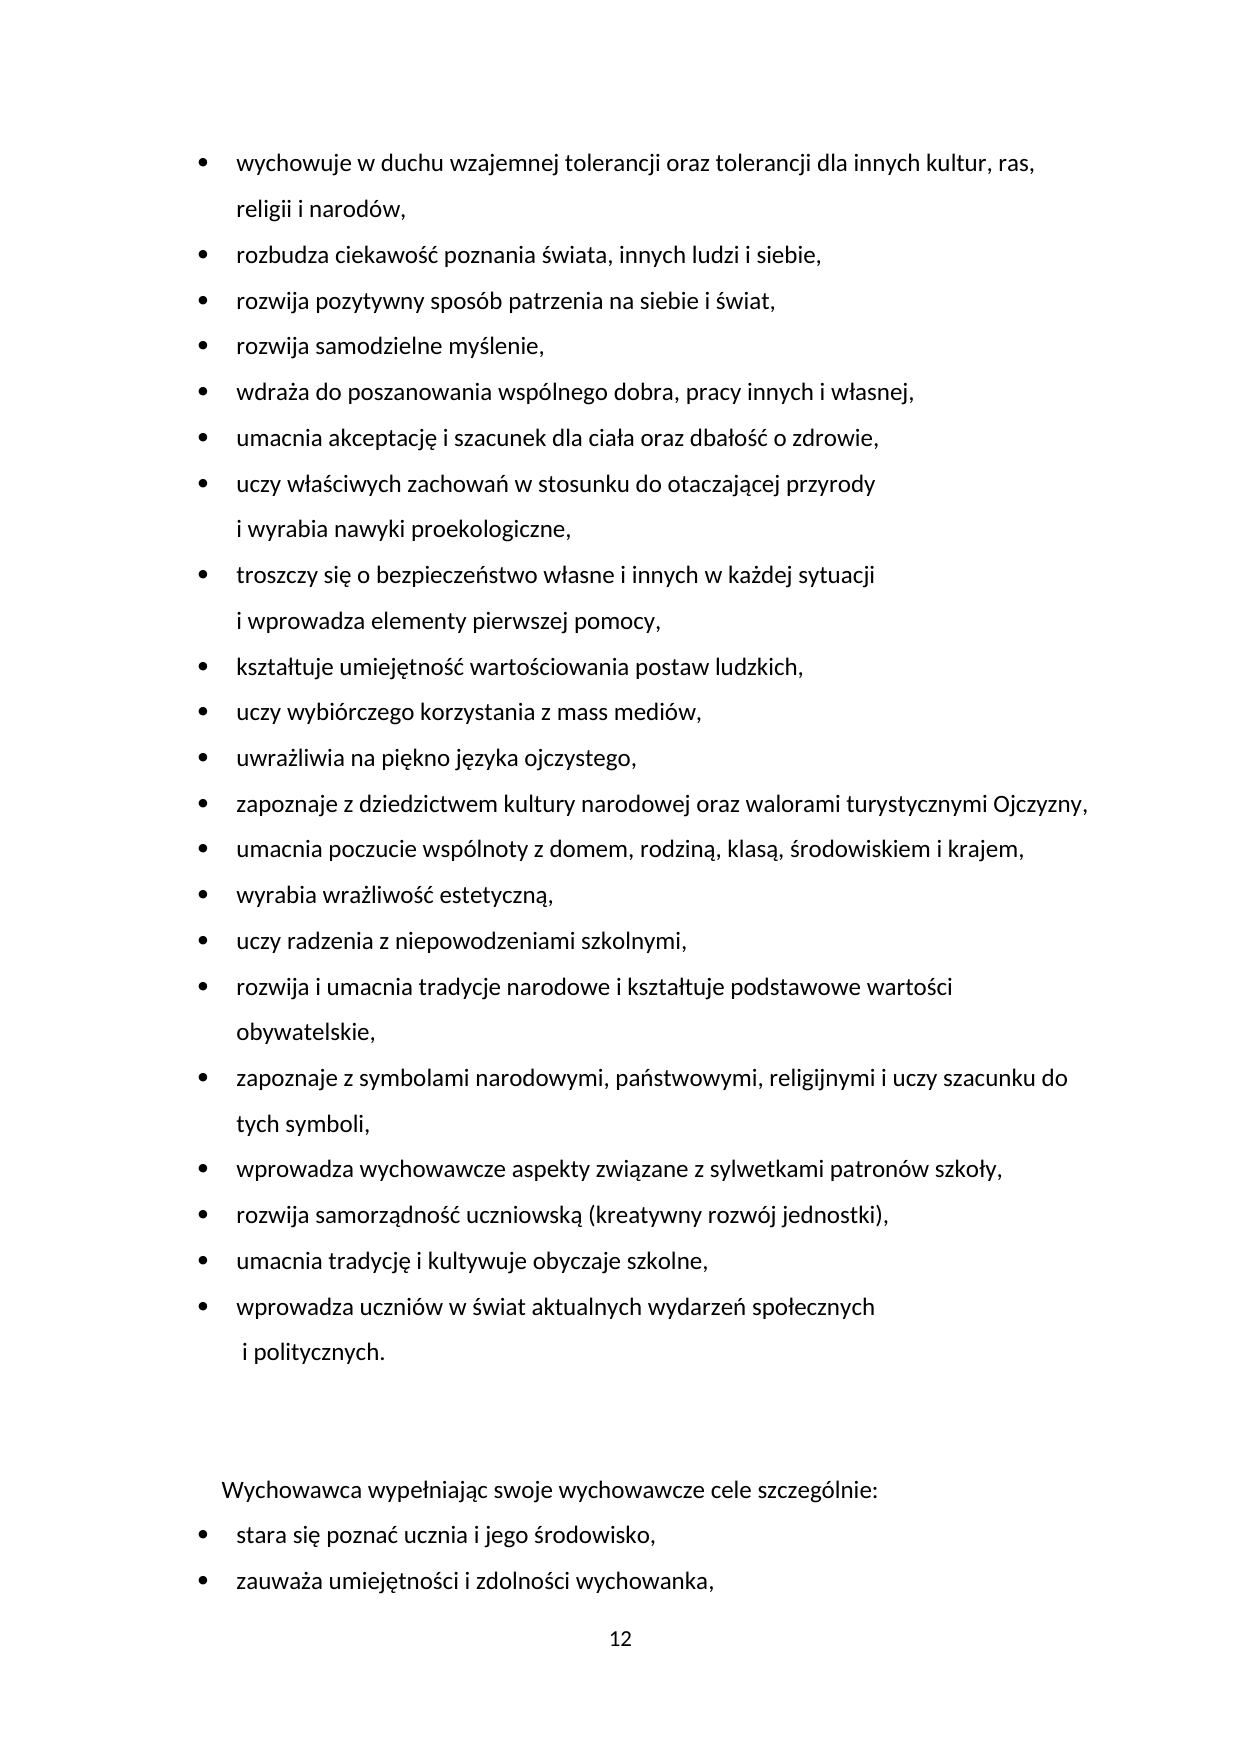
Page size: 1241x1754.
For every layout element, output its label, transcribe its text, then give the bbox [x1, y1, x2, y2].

list wprowadza wychowawcze aspekty związane z sylwetkami patronów szkoły, [199, 1154, 1093, 1184]
list wychowuje w duchu wzajemnej tolerancji oraz tolerancji dla innych kultur, ras, religii i narodów, [199, 148, 1093, 224]
list uczy wybiórczego korzystania z mass mediów, [199, 696, 1093, 727]
list umacnia akceptację i szacunek dla ciała oraz dbałość o zdrowie, [199, 422, 1093, 452]
list wyrabia wrażliwość estetyczną, [199, 879, 1093, 910]
list rozwija samorządność uczniowską (kreatywny rozwój jednostki), [199, 1199, 1093, 1230]
list umacnia poczucie wspólnoty z domem, rodziną, klasą, środowiskiem i krajem, [199, 833, 1093, 864]
list rozwija pozytywny sposób patrzenia na siebie i świat, [199, 285, 1093, 315]
list umacnia tradycję i kultywuje obyczaje szkolne, [199, 1245, 1093, 1276]
list zapoznaje z dziedzictwem kultury narodowej oraz walorami turystycznymi Ojczyzny, [199, 788, 1093, 818]
list uwrażliwia na piękno języka ojczystego, [199, 742, 1093, 773]
list stara się poznać ucznia i jego środowisko, [199, 1519, 1093, 1550]
list wprowadza uczniów w świat aktualnych wydarzeń społecznych i politycznych. [199, 1291, 1093, 1367]
text Wychowawca wypełniając swoje wychowawcze cele szczególnie: [148, 1474, 1093, 1504]
list rozwija i umacnia tradycje narodowe i kształtuje podstawowe wartości obywatelskie, [199, 971, 1093, 1047]
list zapoznaje z symbolami narodowymi, państwowymi, religijnymi i uczy szacunku do tych symboli, [199, 1062, 1093, 1138]
list uczy właściwych zachowań w stosunku do otaczającej przyrody i wyrabia nawyki proekologiczne, [199, 468, 1093, 544]
list uczy radzenia z niepowodzeniami szkolnymi, [199, 925, 1093, 956]
list zauważa umiejętności i zdolności wychowanka, [199, 1565, 1093, 1596]
list rozwija samodzielne myślenie, [199, 331, 1093, 361]
list troszczy się o bezpieczeństwo własne i innych w każdej sytuacji i wprowadza elementy pierwszej pomocy, [199, 559, 1093, 635]
list rozbudza ciekawość poznania świata, innych ludzi i siebie, [199, 239, 1093, 269]
list kształtuje umiejętność wartościowania postaw ludzkich, [199, 651, 1093, 681]
list wdraża do poszanowania wspólnego dobra, pracy innych i własnej, [199, 376, 1093, 407]
